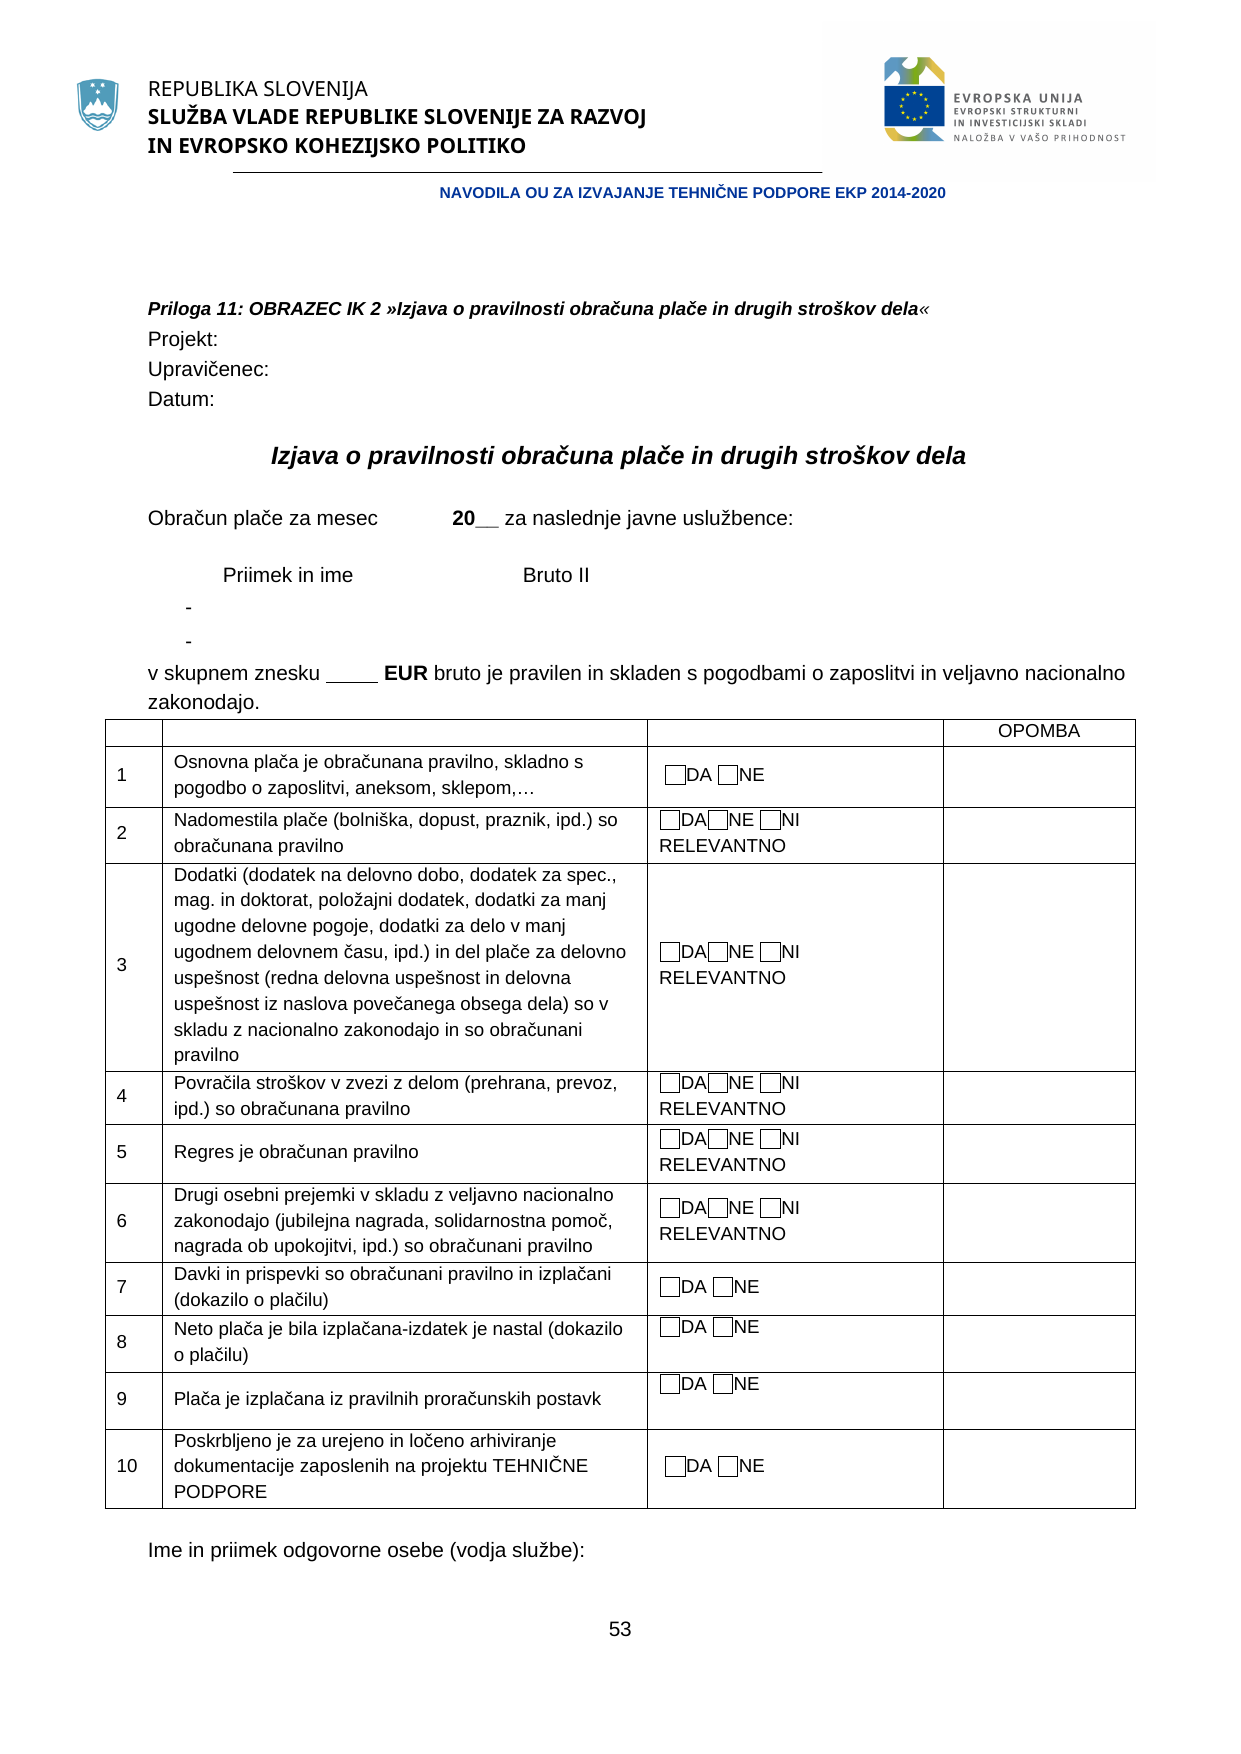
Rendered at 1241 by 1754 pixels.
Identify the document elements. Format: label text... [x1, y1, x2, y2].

table_cell [944, 1316, 1135, 1372]
table_cell 5 [106, 1125, 162, 1183]
table_header OPOMBA [944, 720, 1135, 746]
table_cell Davki in prispevki so obračunani pravilno in izplačani (dokazilo o plačilu) [163, 1263, 647, 1315]
table_cell [944, 1263, 1135, 1315]
picture [71, 73, 122, 131]
table_cell 3 [106, 864, 162, 1071]
table_cell [944, 808, 1135, 862]
subtitle Priloga 11: OBRAZEC ik 2 »Izjava o pravilnosti obračuna plače in drugih stroškov dela« [148, 292, 1092, 319]
table_cell [944, 1072, 1135, 1124]
table_cell DANE NI RELEVANTNO [648, 1184, 943, 1262]
text Projekt: [148, 326, 1092, 351]
picture [822, 21, 1157, 182]
text Ime in priimek odgovorne osebe (vodja službe): [148, 1537, 1092, 1562]
table_cell [944, 747, 1135, 807]
table_cell 10 [106, 1430, 162, 1507]
table_cell Drugi osebni prejemki v skladu z veljavno nacionalno zakonodajo (jubilejna nagrada, solidarnostna pomoč, nagrada ob upokojitvi, ipd.) so obračunani pravilno [163, 1184, 647, 1262]
table_cell DA NE [648, 1430, 943, 1507]
table_cell [944, 1430, 1135, 1507]
table_cell 2 [106, 808, 162, 862]
table_cell [944, 864, 1135, 1071]
table_cell DANE NI RELEVANTNO [648, 1125, 943, 1183]
table_cell 8 [106, 1316, 162, 1372]
table_cell DA NE [648, 747, 943, 807]
table_cell Povračila stroškov v zvezi z delom (prehrana, prevoz, ipd.) so obračunana pravilno [163, 1072, 647, 1124]
table_cell 9 [106, 1373, 162, 1428]
table_cell DA NE [648, 1316, 943, 1372]
table_header [163, 720, 647, 746]
table_cell DANE NI RELEVANTNO [648, 1072, 943, 1124]
table_cell [944, 1184, 1135, 1262]
table_cell 4 [106, 1072, 162, 1124]
text v skupnem znesku EUR bruto je pravilen in skladen s pogodbami o zaposlitvi in veljavno nacionalno zakonodajo. [148, 660, 1137, 714]
table_header [106, 720, 162, 746]
table_header [648, 720, 943, 746]
table_cell [944, 1125, 1135, 1183]
subtitle Izjava o pravilnosti obračuna plače in drugih stroškov dela [148, 441, 1092, 469]
table_cell Neto plača je bila izplačana-izdatek je nastal (dokazilo o plačilu) [163, 1316, 647, 1372]
table_cell Dodatki (dodatek na delovno dobo, dodatek za spec., mag. in doktorat, položajni dodatek, dodatki za manj ugodne delovne pogoje, dodatki za delo v manj ugodnem delovnem času, ipd.) in del plače za delovno uspešnost (redna delovna uspešnost in delovna uspešnost iz naslova povečanega obsega dela) so v skladu z nacionalno zakonodajo in so obračunani pravilno [163, 864, 647, 1071]
table_cell DANE NI RELEVANTNO [648, 808, 943, 862]
table_cell Osnovna plača je obračunana pravilno, skladno s pogodbo o zaposlitvi, aneksom, sklepom,… [163, 747, 647, 807]
table_cell 7 [106, 1263, 162, 1315]
table_cell [944, 1373, 1135, 1428]
table_cell 1 [106, 747, 162, 807]
text Datum: [148, 386, 1092, 411]
table_cell Poskrbljeno je za urejeno in ločeno arhiviranje dokumentacije zaposlenih na projektu TEHNIČNE PODPORE [163, 1430, 647, 1507]
table_cell DA NE [648, 1263, 943, 1315]
table_cell DA NE [648, 1373, 943, 1428]
text Priimek in ime Bruto II [148, 563, 1092, 587]
table_cell Regres je obračunan pravilno [163, 1125, 647, 1183]
table_cell Plača je izplačana iz pravilnih proračunskih postavk [163, 1373, 647, 1428]
table_cell DANE NI RELEVANTNO [648, 864, 943, 1071]
text Obračun plače za mesec 20__ za naslednje javne uslužbence: [148, 504, 1092, 529]
table_cell Nadomestila plače (bolniška, dopust, praznik, ipd.) so obračunana pravilno [163, 808, 647, 862]
text Upravičenec: [148, 356, 1092, 381]
table_cell 6 [106, 1184, 162, 1262]
